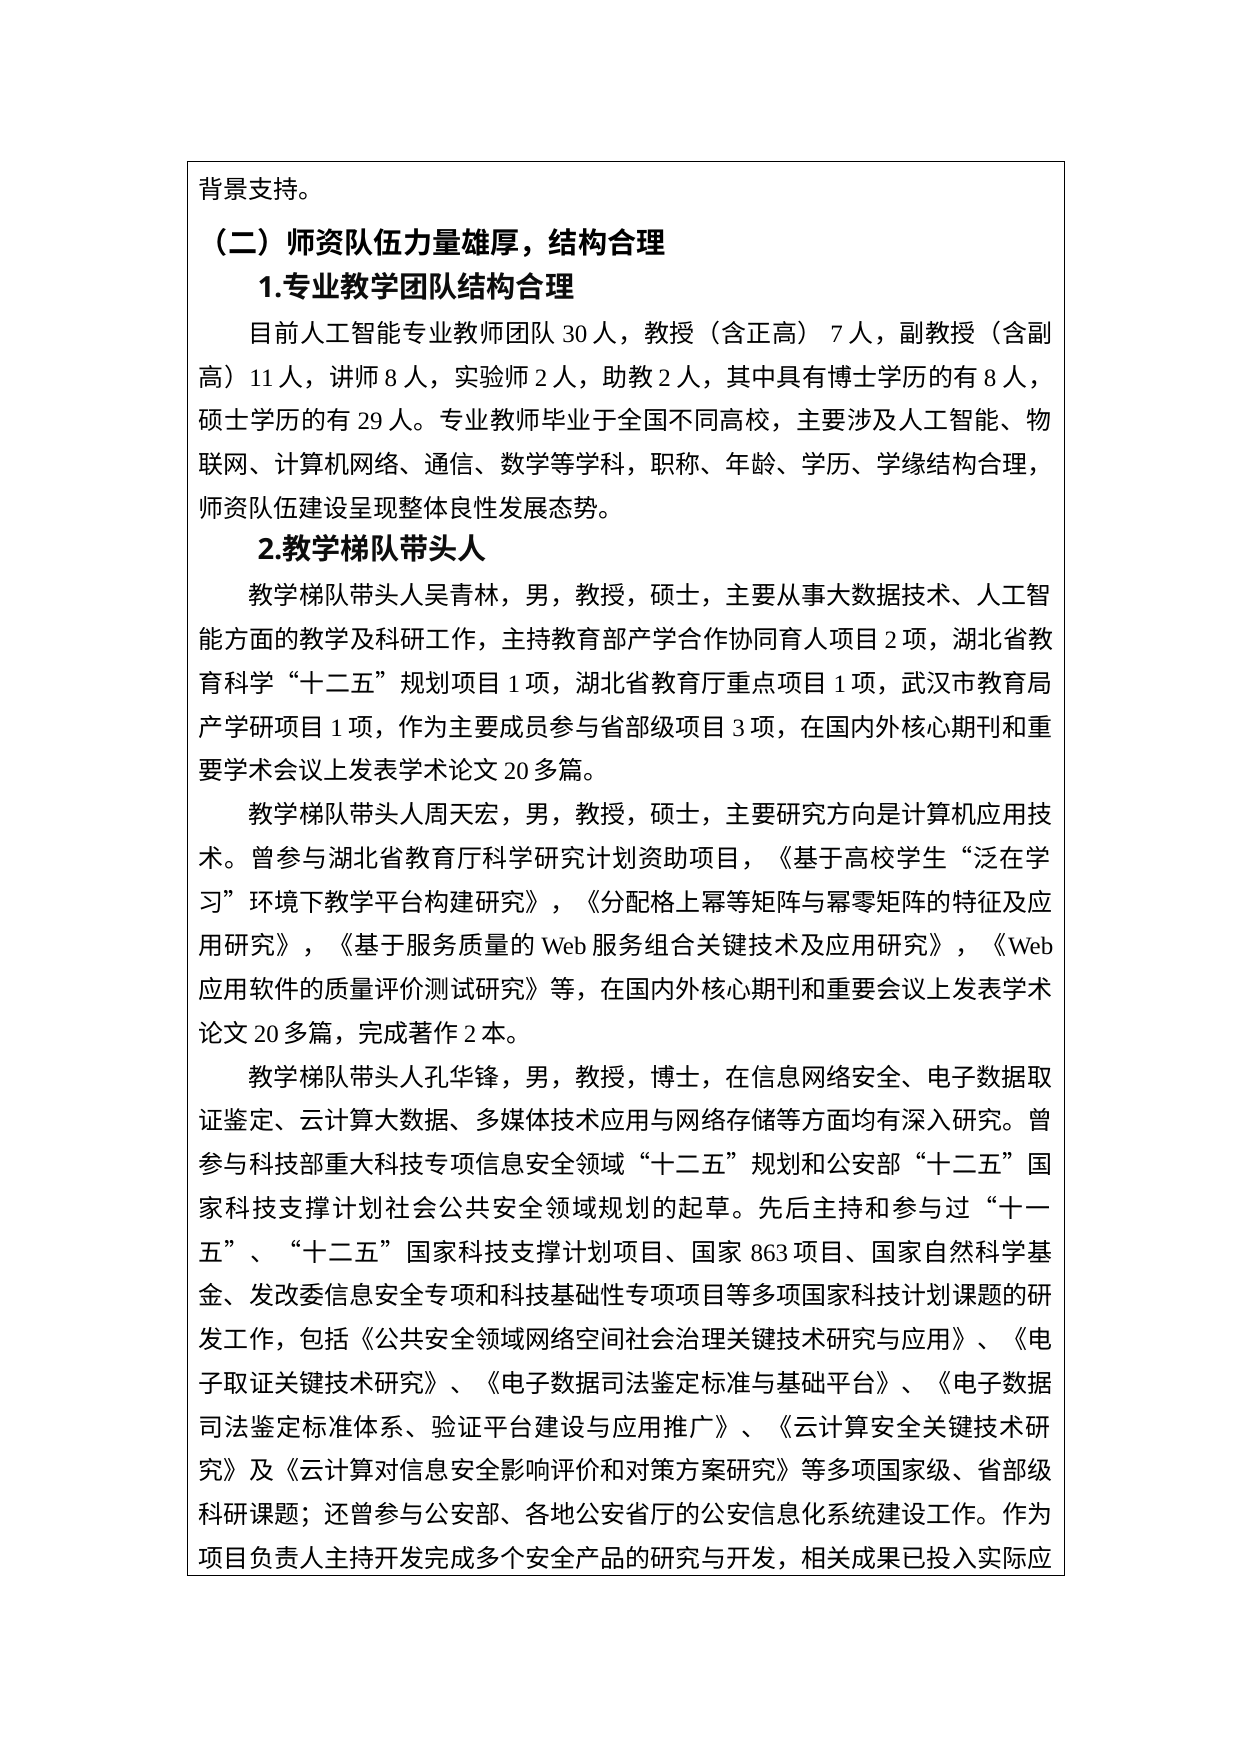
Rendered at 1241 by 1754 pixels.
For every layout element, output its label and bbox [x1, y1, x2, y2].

table_header [188, 162, 1064, 1574]
